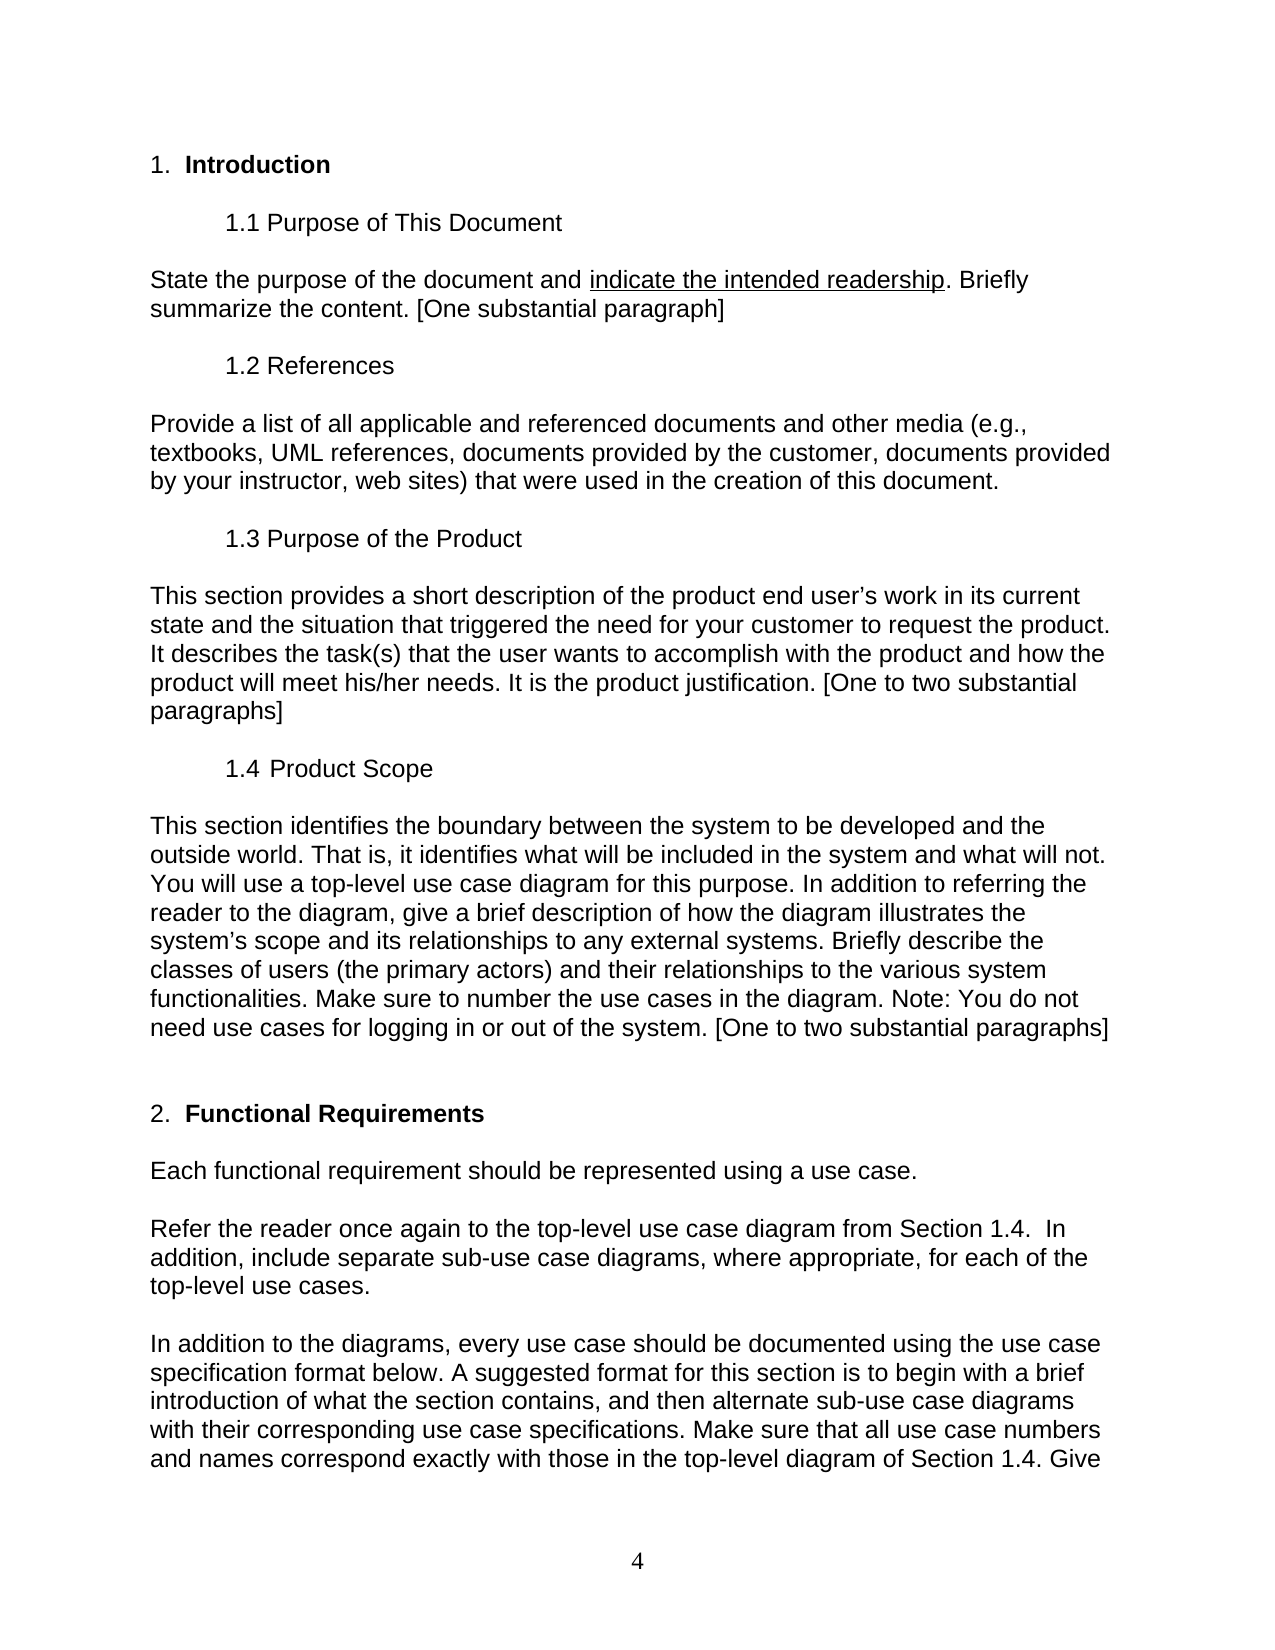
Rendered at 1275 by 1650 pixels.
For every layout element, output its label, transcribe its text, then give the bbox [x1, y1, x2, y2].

text Each functional requirement should be represented using a use case. [150, 1156, 1125, 1185]
text 1.2 References [150, 351, 1125, 380]
text This section provides a short description of the product end user’s work in its current state and the situation that triggered the need for your customer to request the product. It describes the task(s) that the user wants to accomplish with the product and how the product will meet his/her needs. It is the product justification. [One to two substantial paragraphs] [150, 581, 1125, 725]
text 2. Functional Requirements [150, 1099, 1125, 1127]
text This section identifies the boundary between the system to be developed and the outside world. That is, it identifies what will be included in the system and what will not. You will use a top-level use case diagram for this purpose. In addition to referring the reader to the diagram, give a brief description of how the diagram illustrates the system’s scope and its relationships to any external systems. Briefly describe the classes of users (the primary actors) and their relationships to the various system functionalities. Make sure to number the use cases in the diagram. Note: You do not need use cases for logging in or out of the system. [One to two substantial paragraphs] [150, 811, 1125, 1041]
text Provide a list of all applicable and referenced documents and other media (e.g., textbooks, UML references, documents provided by the customer, documents provided by your instructor, web sites) that were used in the creation of this document. [150, 409, 1125, 495]
text 1.1 Purpose of This Document [150, 207, 1125, 236]
text Refer the reader once again to the top-level use case diagram from Section 1.4. In addition, include separate sub-use case diagrams, where appropriate, for each of the top-level use cases. [150, 1214, 1125, 1300]
text State the purpose of the document and indicate the intended readership. Briefly summarize the content. [One substantial paragraph] [150, 265, 1125, 322]
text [150, 1329, 1125, 1472]
text 1.3 Purpose of the Product [150, 524, 1125, 552]
subtitle 1. Introduction [150, 150, 1125, 179]
list Product Scope [225, 754, 1125, 782]
